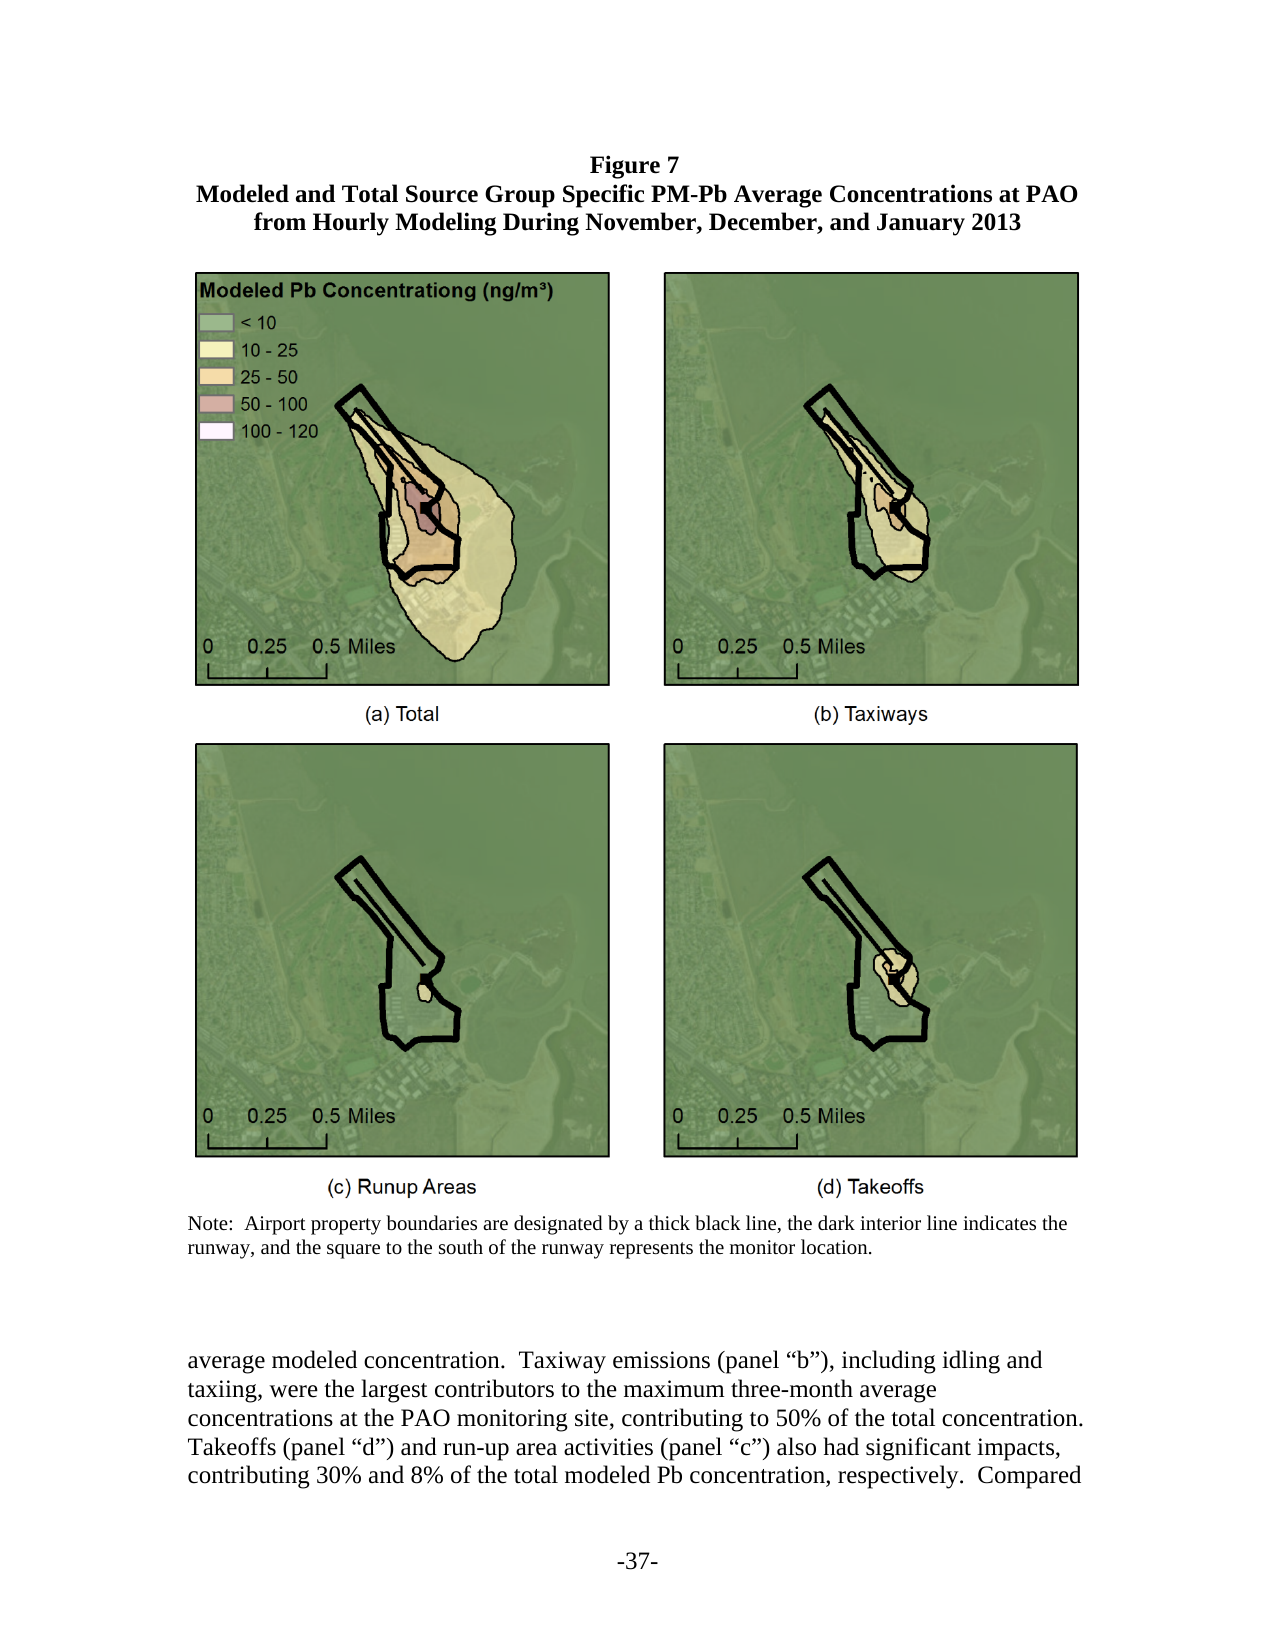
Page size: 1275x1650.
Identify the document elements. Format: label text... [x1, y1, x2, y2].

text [187, 1345, 1087, 1489]
picture [187, 265, 1088, 1211]
text Note: Airport property boundaries are designated by a thick black line, the dark interior line indicates the runway, and the square to the south of the runway represents the monitor location. [187, 1211, 1087, 1259]
